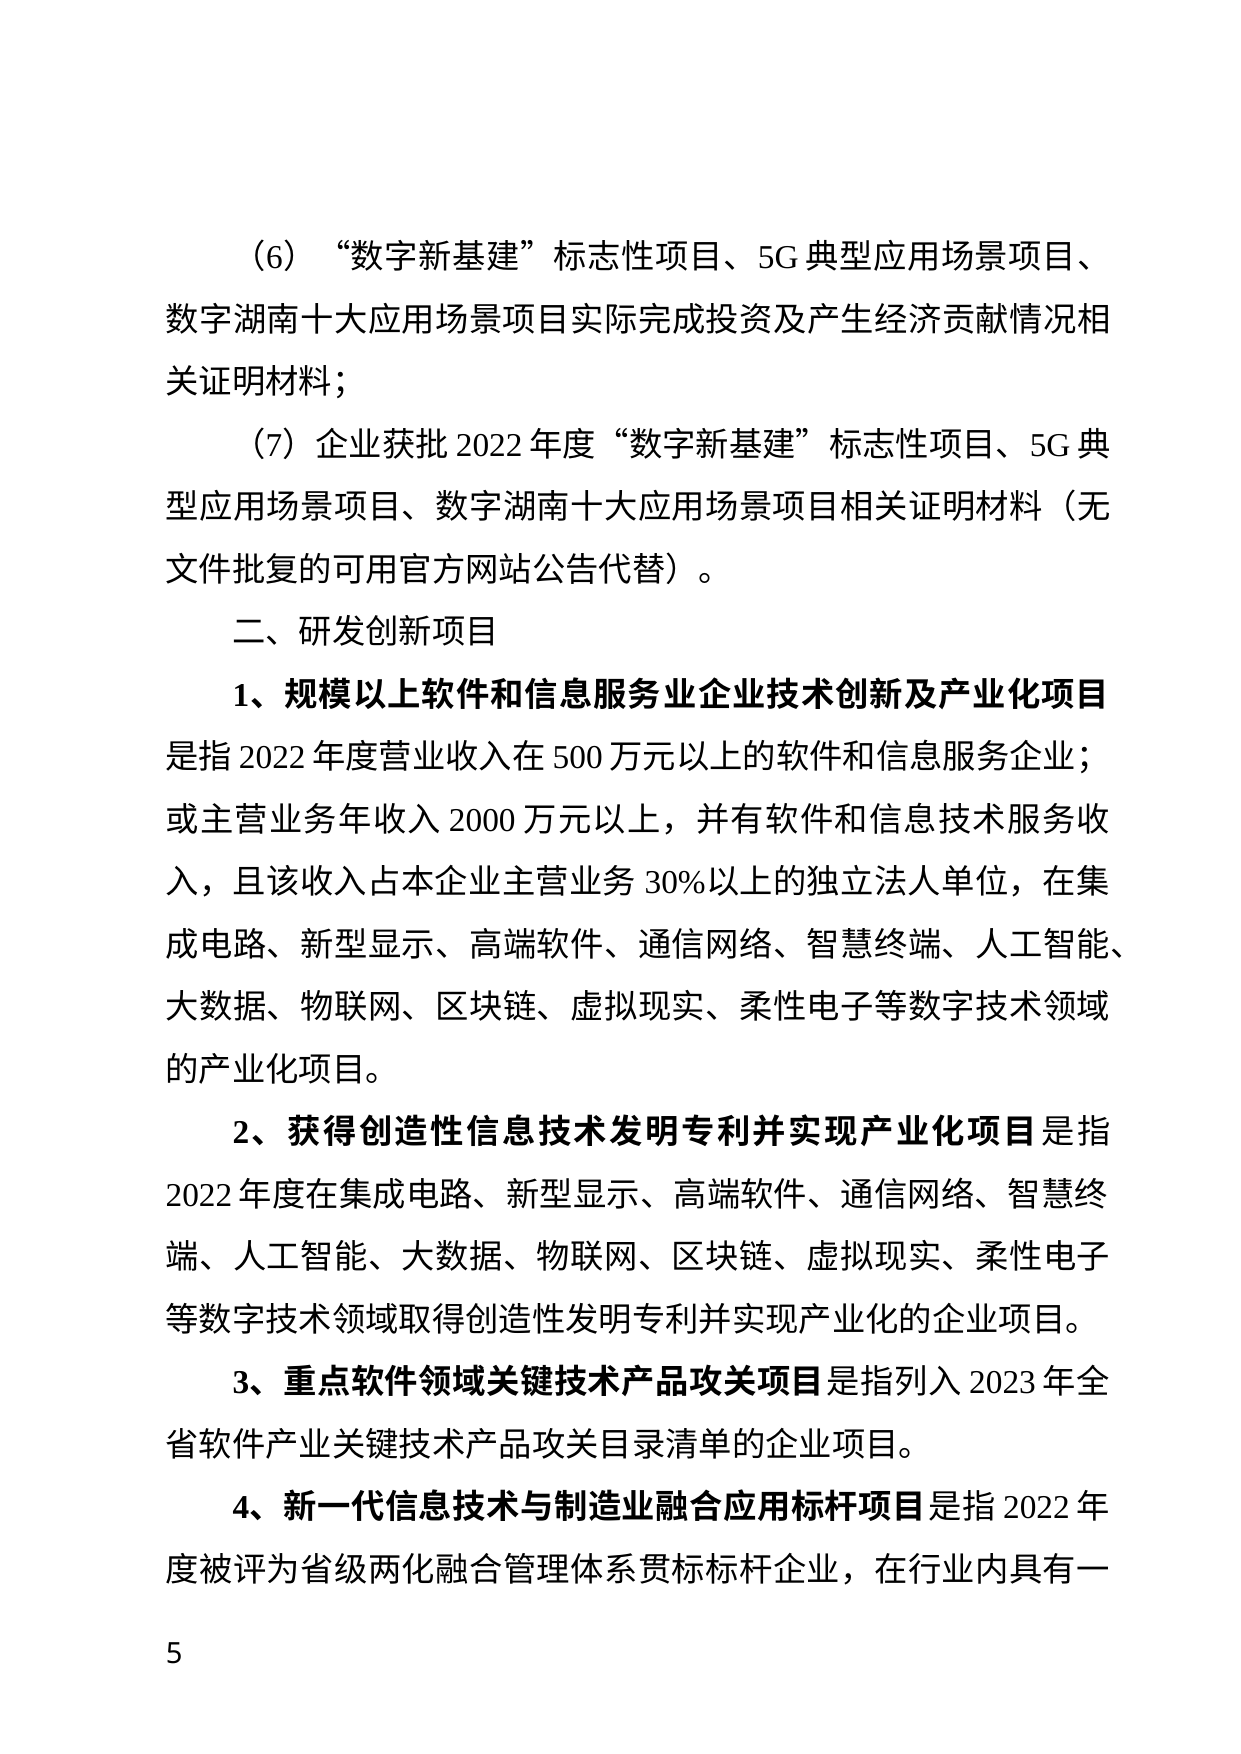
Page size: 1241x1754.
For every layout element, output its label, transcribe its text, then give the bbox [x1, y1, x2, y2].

text 二、研发创新项目 [165, 593, 1110, 656]
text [165, 1468, 1110, 1593]
text 3、重点软件领域关键技术产品攻关项目是指列入2023年全省软件产业关键技术产品攻关目录清单的企业项目。 [165, 1343, 1110, 1468]
text （6）“数字新基建”标志性项目、5G典型应用场景项目、数字湖南十大应用场景项目实际完成投资及产生经济贡献情况相关证明材料； [165, 218, 1110, 406]
text 2、获得创造性信息技术发明专利并实现产业化项目是指2022年度在集成电路、新型显示、高端软件、通信网络、智慧终端、人工智能、大数据、物联网、区块链、虚拟现实、柔性电子等数字技术领域取得创造性发明专利并实现产业化的企业项目。 [165, 1093, 1110, 1343]
text （7）企业获批2022年度“数字新基建”标志性项目、5G典型应用场景项目、数字湖南十大应用场景项目相关证明材料（无文件批复的可用官方网站公告代替）。 [165, 406, 1110, 593]
text 1、规模以上软件和信息服务业企业技术创新及产业化项目是指2022年度营业收入在500万元以上的软件和信息服务企业；或主营业务年收入2000万元以上，并有软件和信息技术服务收入，且该收入占本企业主营业务30%以上的独立法人单位，在集成电路、新型显示、高端软件、通信网络、智慧终端、人工智能、大数据、物联网、区块链、虚拟现实、柔性电子等数字技术领域的产业化项目。 [165, 656, 1110, 1093]
